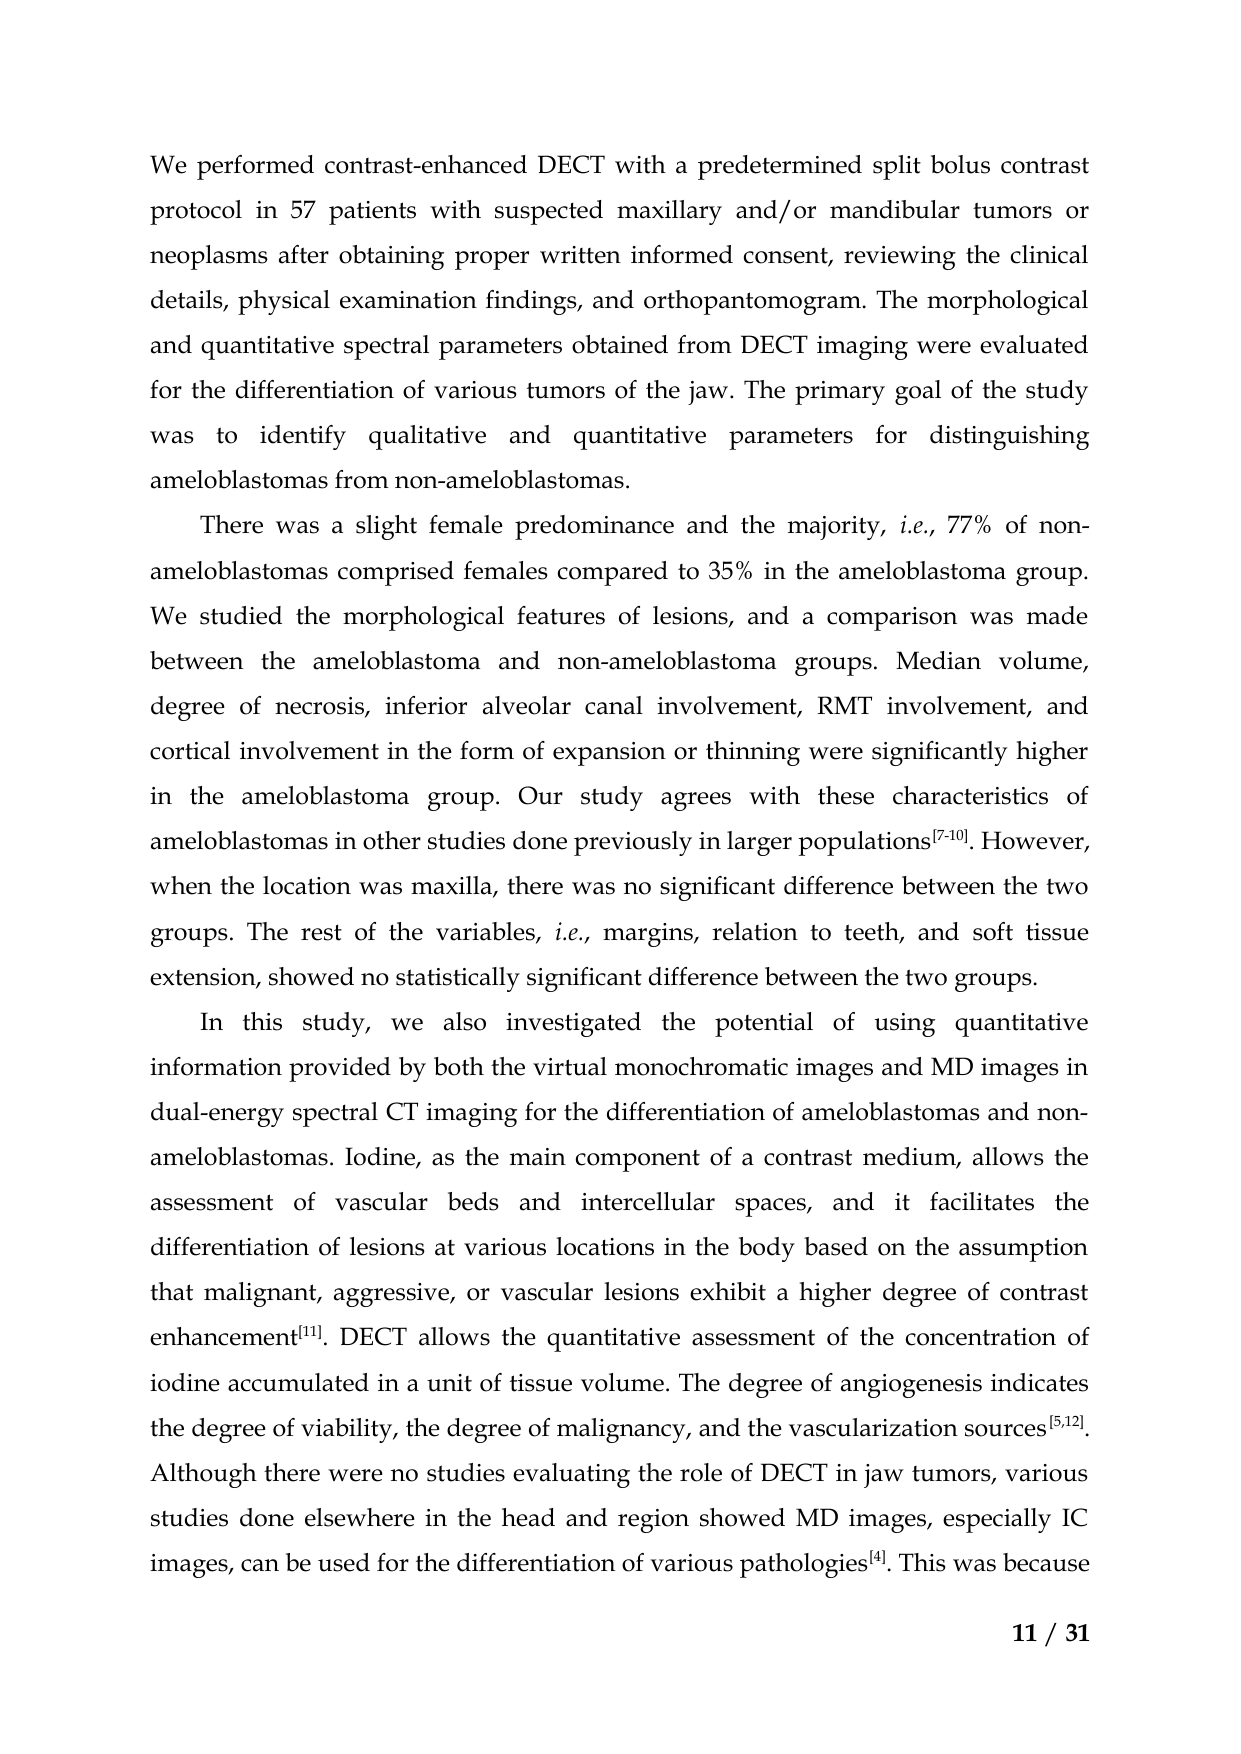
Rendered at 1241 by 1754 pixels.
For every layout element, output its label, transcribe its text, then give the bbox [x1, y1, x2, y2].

text We performed contrast-enhanced DECT with a predetermined split bolus contrast protocol in 57 patients with suspected maxillary and/or mandibular tumors or neoplasms after obtaining proper written informed consent, reviewing the clinical details, physical examination findings, and orthopantomogram. The morphological and quantitative spectral parameters obtained from DECT imaging were evaluated for the differentiation of various tumors of the jaw. The primary goal of the study was to identify qualitative and quantitative parameters for distinguishing ameloblastomas from non-ameloblastomas. [150, 150, 1090, 496]
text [150, 1007, 1090, 1578]
text There was a slight female predominance and the majority, i.e., 77% of non-ameloblastomas comprised females compared to 35% in the ameloblastoma group. We studied the morphological features of lesions, and a comparison was made between the ameloblastoma and non-ameloblastoma groups. Median volume, degree of necrosis, inferior alveolar canal involvement, RMT involvement, and cortical involvement in the form of expansion or thinning were significantly higher in the ameloblastoma group. Our study agrees with these characteristics of ameloblastomas in other studies done previously in larger populations[7-10]. However, when the location was maxilla, there was no significant difference between the two groups. The rest of the variables, i.e., margins, relation to teeth, and soft tissue extension, showed no statistically significant difference between the two groups. [150, 511, 1090, 992]
